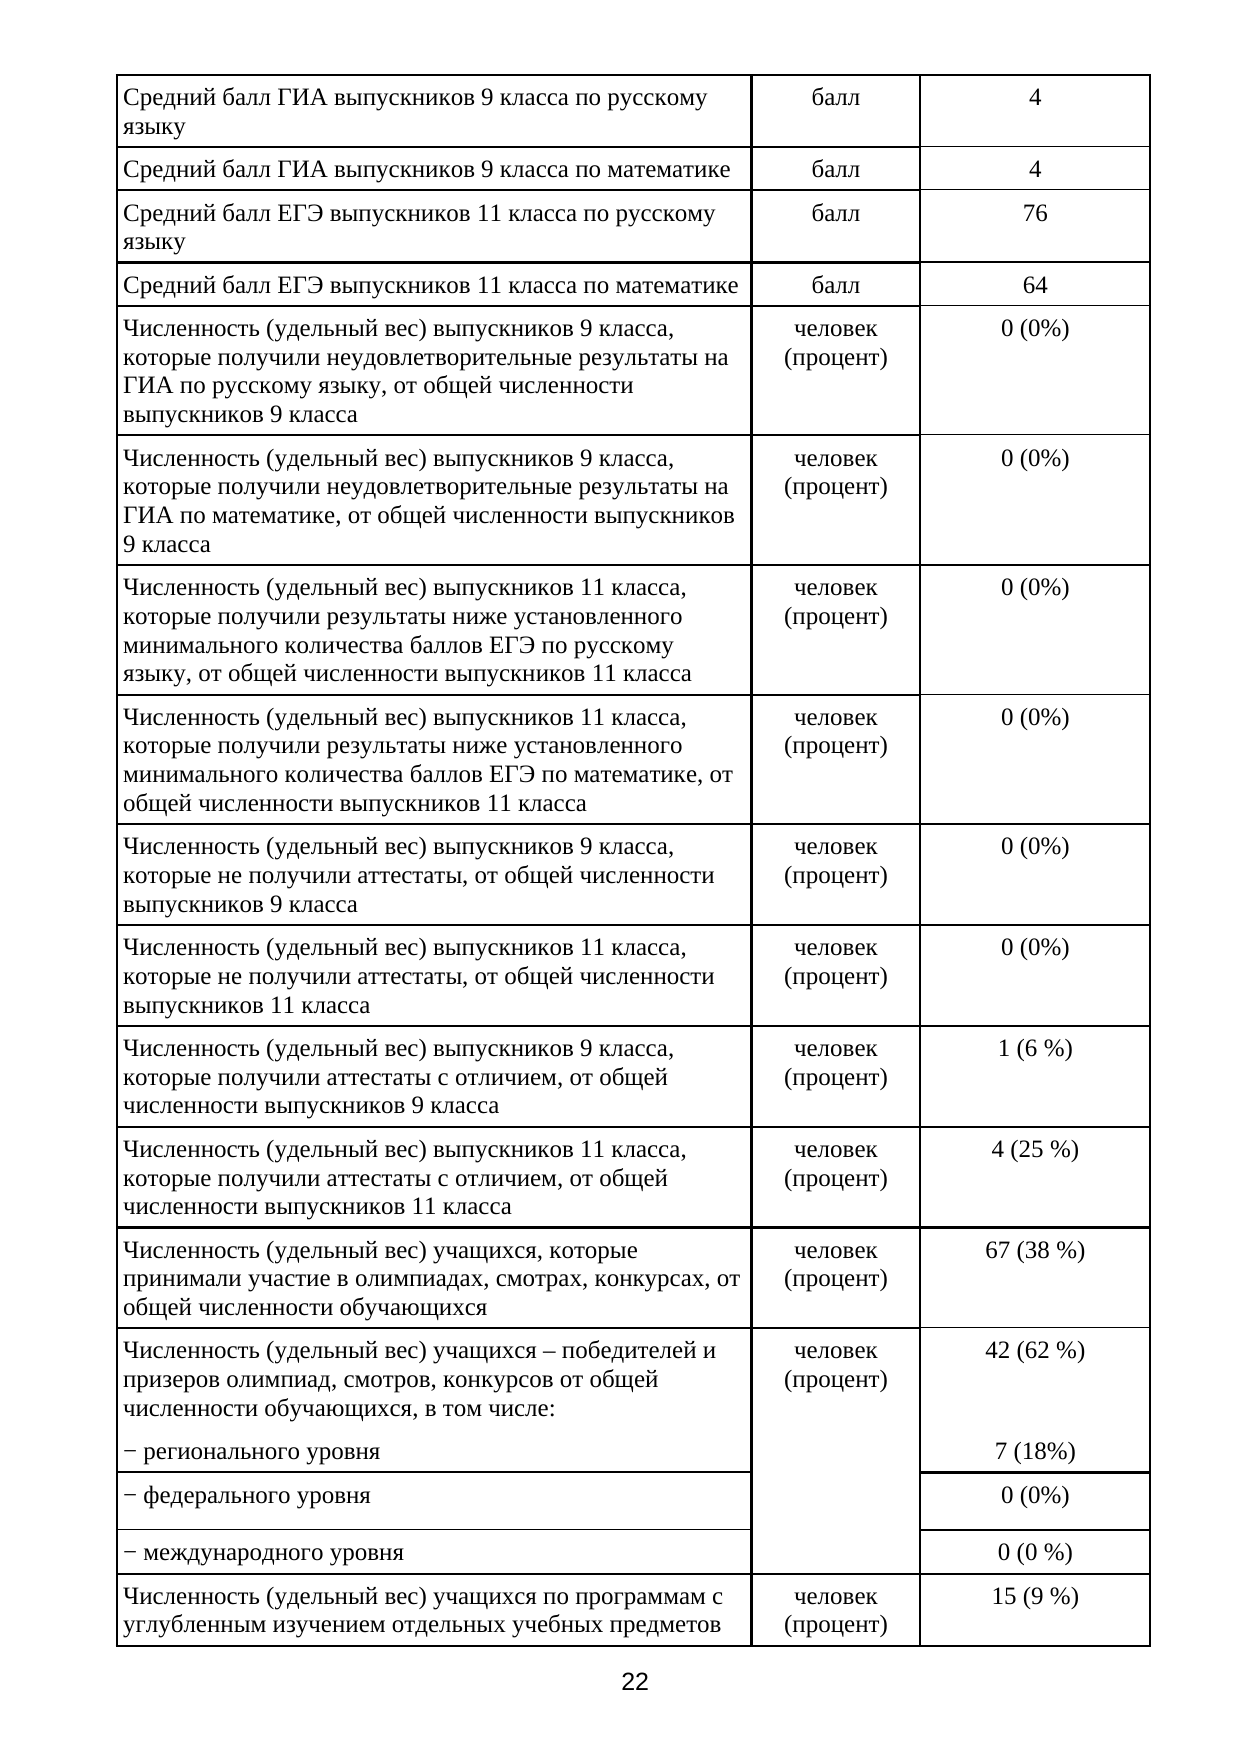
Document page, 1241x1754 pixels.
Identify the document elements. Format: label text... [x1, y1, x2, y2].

table_cell человек (процент) [753, 566, 919, 693]
table_cell человек (процент) [753, 1027, 919, 1126]
table_cell − федерального уровня [118, 1473, 750, 1529]
table_cell 76 [921, 190, 1149, 261]
table_cell − международного уровня [118, 1530, 750, 1572]
table_cell 0 (0%) [921, 566, 1149, 693]
table_cell Средний балл ГИА выпускников 9 класса по русскому языку [118, 76, 750, 146]
table_cell Численность (удельный вес) выпускников 11 класса, которые получили аттестаты с отличием, от общей численности выпускников 11 класса [118, 1128, 750, 1226]
table_cell Численность (удельный вес) учащихся, которые принимали участие в олимпиадах, смотрах, конкурсах, от общей численности обучающихся [118, 1229, 750, 1327]
table_cell Численность (удельный вес) учащихся – победителей и призеров олимпиад, смотров, конкурсов от общей численности обучающихся, в том числе: [118, 1329, 750, 1428]
table_cell 42 (62 %) [921, 1328, 1149, 1428]
table_cell человек (процент) [753, 696, 919, 823]
table_cell Численность (удельный вес) выпускников 9 класса, которые получили аттестаты с отличием, от общей численности выпускников 9 класса [118, 1027, 750, 1126]
table_cell балл [753, 264, 919, 305]
table_cell 0 (0%) [921, 306, 1149, 434]
table_cell Средний балл ГИА выпускников 9 класса по математике [118, 148, 750, 189]
table_cell балл [753, 76, 919, 146]
table_cell человек (процент) [753, 1329, 919, 1572]
table_cell 4 [921, 76, 1149, 146]
table_cell Численность (удельный вес) выпускников 9 класса, которые не получили аттестаты, от общей численности выпускников 9 класса [118, 825, 750, 924]
table_cell Численность (удельный вес) выпускников 11 класса, которые не получили аттестаты, от общей численности выпускников 11 класса [118, 926, 750, 1025]
table_cell 0 (0%) [921, 695, 1149, 823]
table_cell 0 (0%) [921, 1474, 1149, 1529]
table_cell человек (процент) [753, 1575, 919, 1644]
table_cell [118, 1575, 750, 1644]
table_cell Численность (удельный вес) выпускников 11 класса, которые получили результаты ниже установленного минимального количества баллов ЕГЭ по математике, от общей численности выпускников 11 класса [118, 696, 750, 823]
table_cell человек (процент) [753, 307, 919, 434]
table_cell 0 (0 %) [921, 1531, 1149, 1572]
table_cell Численность (удельный вес) выпускников 11 класса, которые получили результаты ниже установленного минимального количества баллов ЕГЭ по русскому языку, от общей численности выпускников 11 класса [118, 566, 750, 693]
table_cell человек (процент) [753, 825, 919, 924]
table_cell Средний балл ЕГЭ выпускников 11 класса по русскому языку [118, 191, 750, 261]
table_cell 0 (0%) [921, 825, 1149, 924]
table_cell 4 [921, 147, 1149, 189]
table_cell 4 (25 %) [921, 1128, 1149, 1226]
table_cell 7 (18%) [921, 1428, 1149, 1471]
table_cell балл [753, 148, 919, 189]
table_cell Численность (удельный вес) выпускников 9 класса, которые получили неудовлетворительные результаты на ГИА по математике, от общей численности выпускников 9 класса [118, 436, 750, 564]
table_cell − регионального уровня [118, 1428, 750, 1471]
table_cell Численность (удельный вес) выпускников 9 класса, которые получили неудовлетворительные результаты на ГИА по русскому языку, от общей численности выпускников 9 класса [118, 307, 750, 434]
table_cell 1 (6 %) [921, 1027, 1149, 1126]
table_cell человек (процент) [753, 1229, 919, 1327]
table_cell 15 (9 %) [921, 1575, 1149, 1644]
table_cell Средний балл ЕГЭ выпускников 11 класса по математике [118, 264, 750, 305]
table_cell 67 (38 %) [921, 1229, 1149, 1327]
table_cell 0 (0%) [921, 435, 1149, 564]
table_cell человек (процент) [753, 436, 919, 564]
table_cell балл [753, 191, 919, 261]
table_cell 64 [921, 263, 1149, 305]
table_cell 0 (0%) [921, 926, 1149, 1025]
table_cell человек (процент) [753, 926, 919, 1025]
table_cell человек (процент) [753, 1128, 919, 1226]
